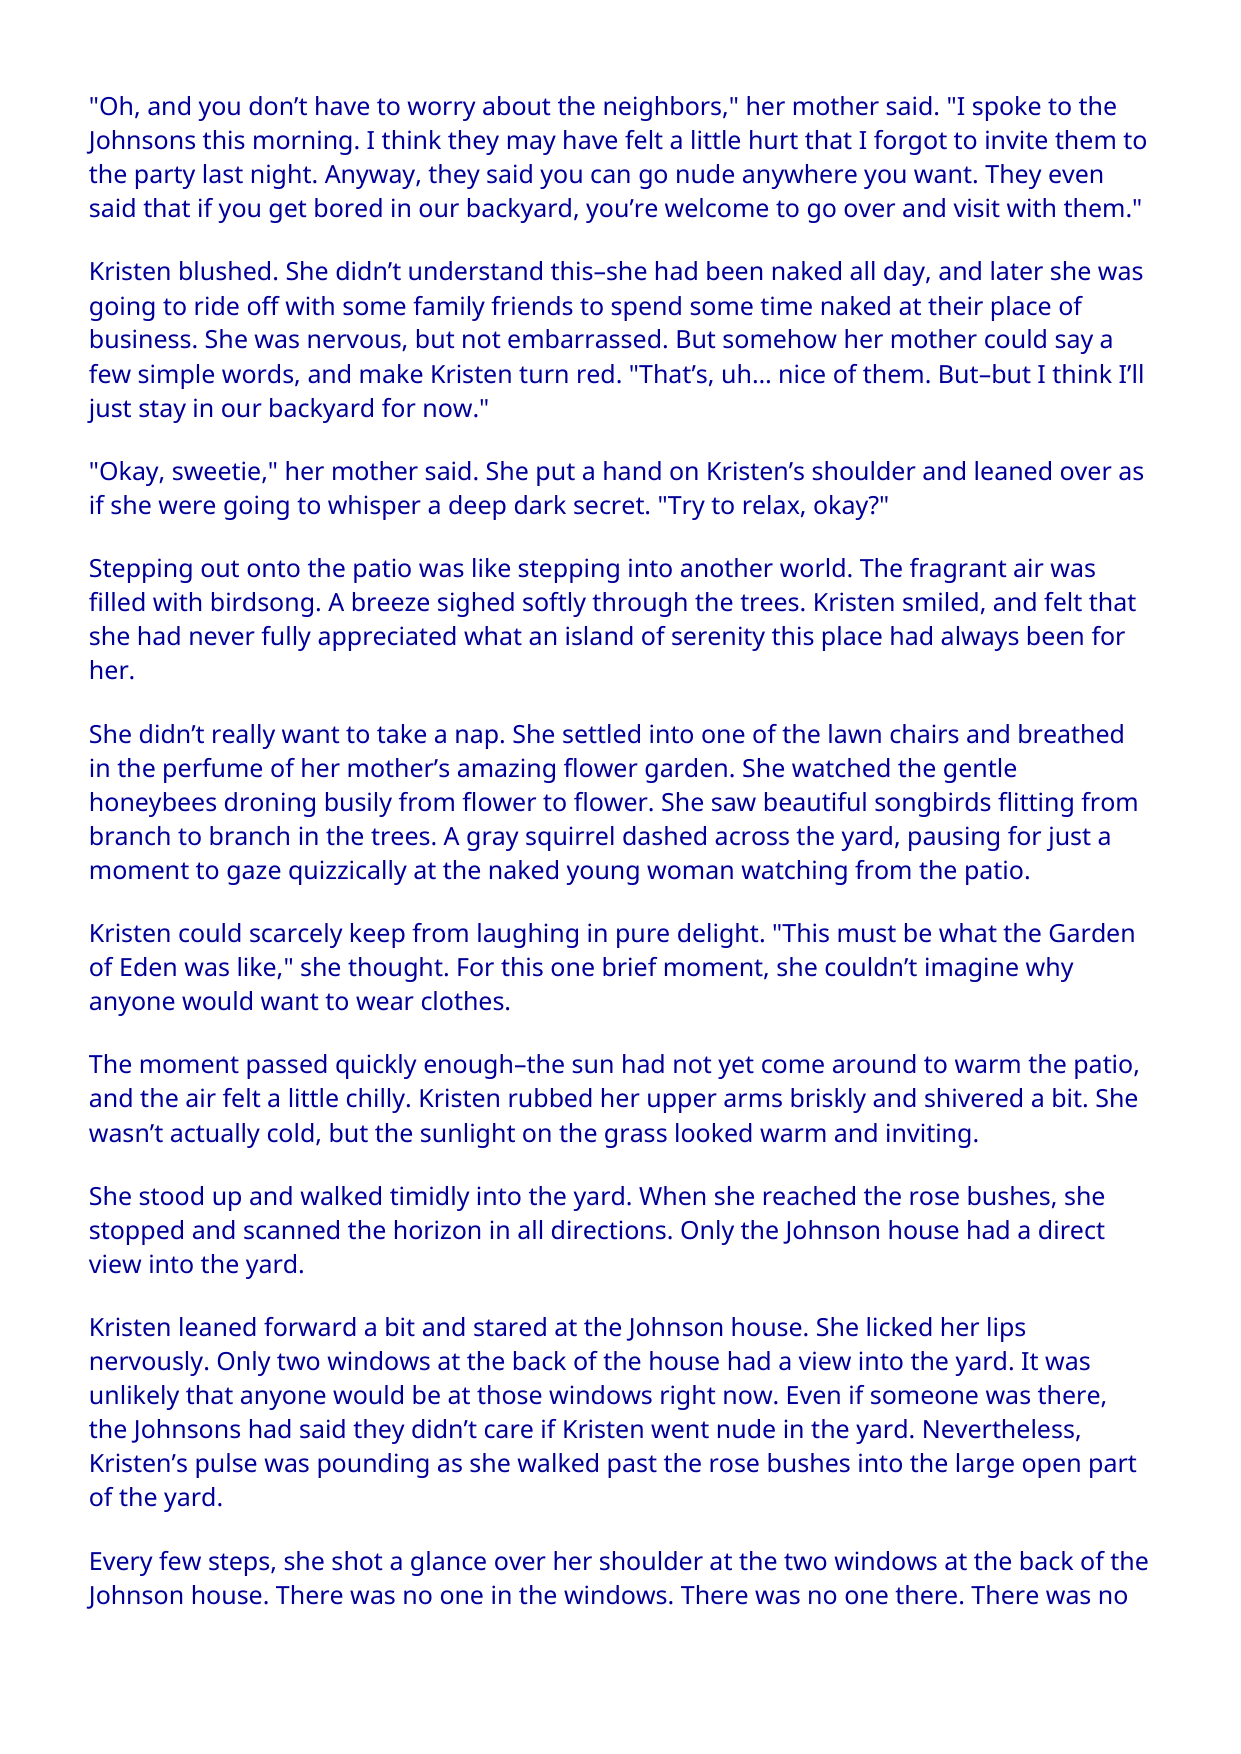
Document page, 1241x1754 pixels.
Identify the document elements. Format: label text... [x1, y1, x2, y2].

text Stepping out onto the patio was like stepping into another world. The fragrant air was filled with birdsong. A breeze sighed softly through the trees. Kristen smiled, and felt that she had never fully appreciated what an island of serenity this place had always been for her. [89, 551, 1152, 687]
text She didn’t really want to take a nap. She settled into one of the lawn chairs and breathed in the perfume of her mother’s amazing flower garden. She watched the gentle honeybees droning busily from flower to flower. She saw beautiful songbirds flitting from branch to branch in the trees. A gray squirrel dashed across the yard, pausing for just a moment to gaze quizzically at the naked young woman watching from the patio. [89, 716, 1152, 887]
text The moment passed quickly enough–the sun had not yet come around to warm the patio, and the air felt a little chilly. Kristen rubbed her upper arms briskly and shivered a bit. She wasn’t actually cold, but the sunlight on the grass looked warm and inviting. [89, 1047, 1152, 1149]
text Kristen leaned forward a bit and stared at the Johnson house. She licked her lips nervously. Only two windows at the back of the house had a view into the yard. It was unlikely that anyone would be at those windows right now. Even if someone was there, the Johnsons had said they didn’t care if Kristen went nude in the yard. Nevertheless, Kristen’s pulse was pounding as she walked past the rose bushes into the large open part of the yard. [89, 1310, 1152, 1514]
text Kristen blushed. She didn’t understand this–she had been naked all day, and later she was going to ride off with some family friends to spend some time naked at their place of business. She was nervous, but not embarrassed. But somehow her mother could say a few simple words, and make Kristen turn red. "That’s, uh… nice of them. But–but I think I’ll just stay in our backyard for now." [89, 254, 1152, 424]
text Kristen could scarcely keep from laughing in pure delight. "This must be what the Garden of Eden was like," she thought. For this one brief moment, she couldn’t imagine why anyone would want to wear clothes. [89, 916, 1152, 1018]
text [89, 1543, 1152, 1611]
text She stood up and walked timidly into the yard. When she reached the rose bushes, she stopped and scanned the horizon in all directions. Only the Johnson house had a direct view into the yard. [89, 1178, 1152, 1281]
text "Okay, sweetie," her mother said. She put a hand on Kristen’s shoulder and leaned over as if she were going to whisper a deep dark secret. "Try to relax, okay?" [89, 453, 1152, 522]
text "Oh, and you don’t have to worry about the neighbors," her mother said. "I spoke to the Johnsons this morning. I think they may have felt a little hurt that I forgot to invite them to the party last night. Anyway, they said you can go nude anywhere you want. They even said that if you get bored in our backyard, you’re welcome to go over and visit with them." [89, 89, 1152, 225]
